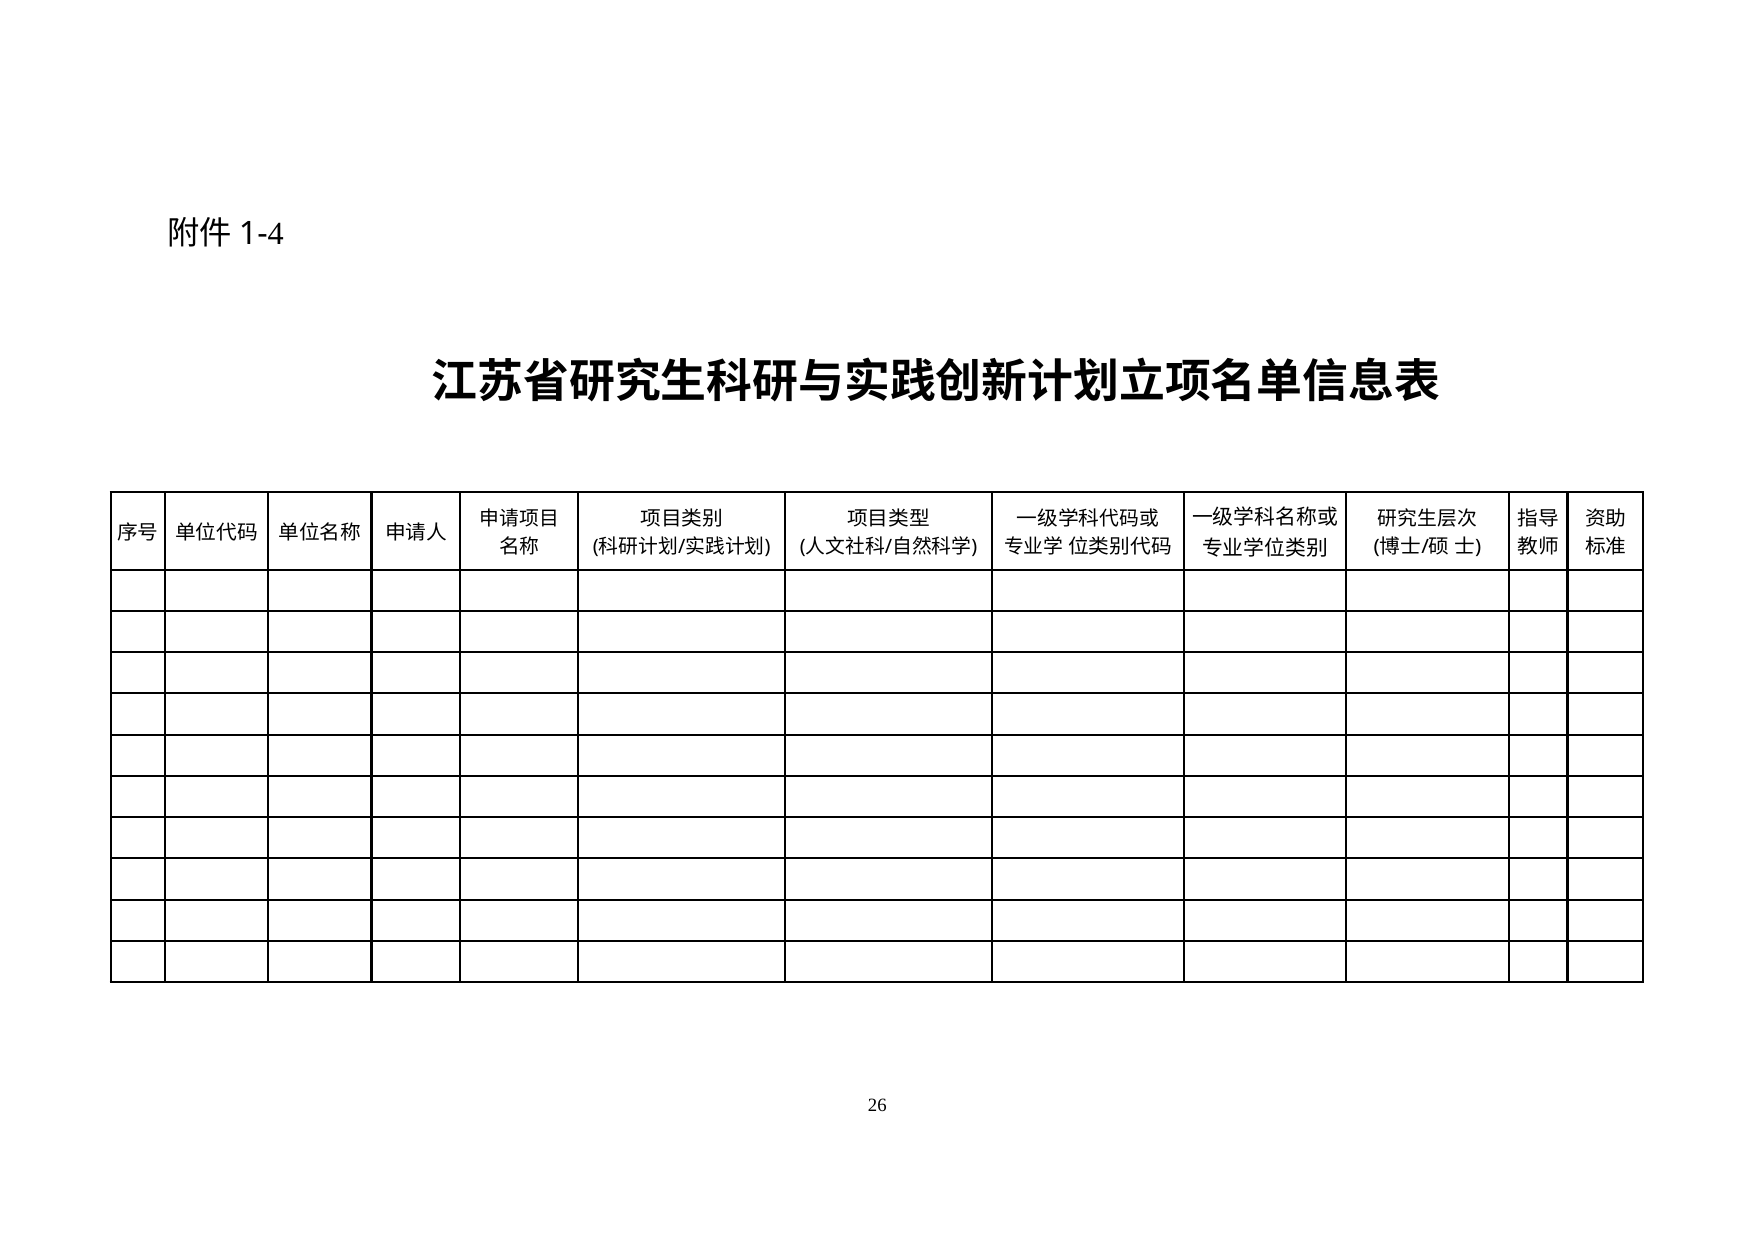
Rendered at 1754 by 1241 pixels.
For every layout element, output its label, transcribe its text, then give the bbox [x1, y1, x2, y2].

table_cell [1569, 777, 1642, 816]
table_cell [579, 942, 784, 981]
table_cell [461, 653, 577, 692]
table_cell [993, 777, 1183, 816]
table_cell [112, 653, 164, 692]
table_cell [112, 612, 164, 651]
table_cell [993, 942, 1183, 981]
table_cell [1510, 901, 1566, 940]
table_cell [112, 736, 164, 775]
table_header 一级学科代码或 专业学 位类别代码 [993, 493, 1183, 568]
table_cell [269, 901, 370, 940]
table_cell [373, 942, 459, 981]
table_cell [1347, 901, 1508, 940]
table_cell [166, 901, 267, 940]
table_cell [1347, 859, 1508, 898]
text 江苏省研究生科研与实践创新计划立项名单信息表 [431, 328, 1604, 426]
table_header 单位名称 [269, 493, 370, 568]
table_cell [786, 612, 991, 651]
table_cell [1569, 859, 1642, 898]
table_cell [1185, 694, 1345, 733]
table_cell [1569, 571, 1642, 610]
table_cell [112, 942, 164, 981]
table_cell [993, 901, 1183, 940]
table_cell [166, 653, 267, 692]
table_cell [993, 694, 1183, 733]
table_cell [373, 571, 459, 610]
table_cell [461, 571, 577, 610]
table_cell [579, 901, 784, 940]
table_cell [579, 612, 784, 651]
table_cell [1510, 612, 1566, 651]
table_cell [373, 653, 459, 692]
table_cell [1510, 818, 1566, 857]
table_cell [1185, 571, 1345, 610]
table_header 序号 [112, 493, 164, 568]
table_cell [993, 571, 1183, 610]
table_cell [1185, 653, 1345, 692]
table_cell [786, 777, 991, 816]
table_header 单位代码 [166, 493, 267, 568]
table_header 项目类型 (人文社科/自然科学) [786, 493, 991, 568]
table_cell [1347, 777, 1508, 816]
table_cell [269, 571, 370, 610]
table_header 申请项目 名称 [461, 493, 577, 568]
table_header 一级学科名称或 专业学位类别 [1185, 493, 1345, 568]
table_cell [461, 612, 577, 651]
table_cell [993, 818, 1183, 857]
table_cell [786, 736, 991, 775]
table_cell [269, 653, 370, 692]
table_cell [1347, 736, 1508, 775]
table_cell [166, 942, 267, 981]
table_cell [112, 818, 164, 857]
table_cell [786, 818, 991, 857]
table_cell [786, 571, 991, 610]
table_cell [579, 777, 784, 816]
table_cell [579, 653, 784, 692]
table_cell [1510, 571, 1566, 610]
table_cell [993, 612, 1183, 651]
table_cell [461, 901, 577, 940]
table_cell [461, 777, 577, 816]
table_cell [579, 818, 784, 857]
table_cell [993, 736, 1183, 775]
table_cell [1510, 736, 1566, 775]
table_cell [1185, 612, 1345, 651]
table_cell [1185, 859, 1345, 898]
table_cell [993, 653, 1183, 692]
table_cell [786, 653, 991, 692]
text 附件1-4 [167, 198, 1604, 263]
table_cell [112, 859, 164, 898]
table_cell [579, 571, 784, 610]
table_cell [373, 694, 459, 733]
table_cell [579, 694, 784, 733]
table_cell [1347, 818, 1508, 857]
table_cell [786, 901, 991, 940]
table_cell [1510, 777, 1566, 816]
table_cell [112, 694, 164, 733]
table_header 申请人 [373, 493, 459, 568]
table_cell [166, 612, 267, 651]
table_cell [269, 612, 370, 651]
table_cell [1185, 736, 1345, 775]
table_cell [269, 777, 370, 816]
table_cell [1569, 653, 1642, 692]
table_cell [373, 777, 459, 816]
table_cell [1347, 653, 1508, 692]
table_cell [1569, 694, 1642, 733]
table_cell [269, 694, 370, 733]
table_cell [373, 859, 459, 898]
table_cell [1185, 818, 1345, 857]
table_cell [269, 736, 370, 775]
table_cell [461, 736, 577, 775]
table_header 研究生层次 (博士/硕 士) [1347, 493, 1508, 568]
table_cell [373, 818, 459, 857]
table_cell [579, 859, 784, 898]
table_cell [1569, 942, 1642, 981]
table_cell [786, 942, 991, 981]
table_header 项目类别 (科研计划/实践计划) [579, 493, 784, 568]
table_cell [1510, 859, 1566, 898]
table_cell [269, 818, 370, 857]
table_cell [112, 777, 164, 816]
table_cell [1347, 694, 1508, 733]
table_cell [1347, 612, 1508, 651]
table_cell [166, 818, 267, 857]
table_cell [1569, 818, 1642, 857]
table_cell [166, 736, 267, 775]
table_cell [1185, 942, 1345, 981]
table_cell [269, 859, 370, 898]
table_cell [786, 694, 991, 733]
table_cell [112, 901, 164, 940]
table_cell [1347, 571, 1508, 610]
table_cell [373, 612, 459, 651]
table_header 指导 教师 [1510, 493, 1566, 568]
table_cell [1569, 736, 1642, 775]
table_cell [993, 859, 1183, 898]
table_cell [1569, 612, 1642, 651]
table_cell [166, 859, 267, 898]
table_cell [269, 942, 370, 981]
table_cell [786, 859, 991, 898]
table_cell [373, 901, 459, 940]
table_cell [461, 942, 577, 981]
table_cell [373, 736, 459, 775]
table_cell [112, 571, 164, 610]
table_cell [1510, 653, 1566, 692]
table_cell [579, 736, 784, 775]
table_cell [1510, 942, 1566, 981]
table_cell [461, 818, 577, 857]
table_cell [1347, 942, 1508, 981]
table_cell [166, 694, 267, 733]
table_cell [1569, 901, 1642, 940]
table_header 资助 标准 [1569, 493, 1642, 568]
table_cell [166, 571, 267, 610]
table_cell [461, 694, 577, 733]
table_cell [461, 859, 577, 898]
table_cell [1510, 694, 1566, 733]
table_cell [166, 777, 267, 816]
table_cell [1185, 901, 1345, 940]
table_cell [1185, 777, 1345, 816]
